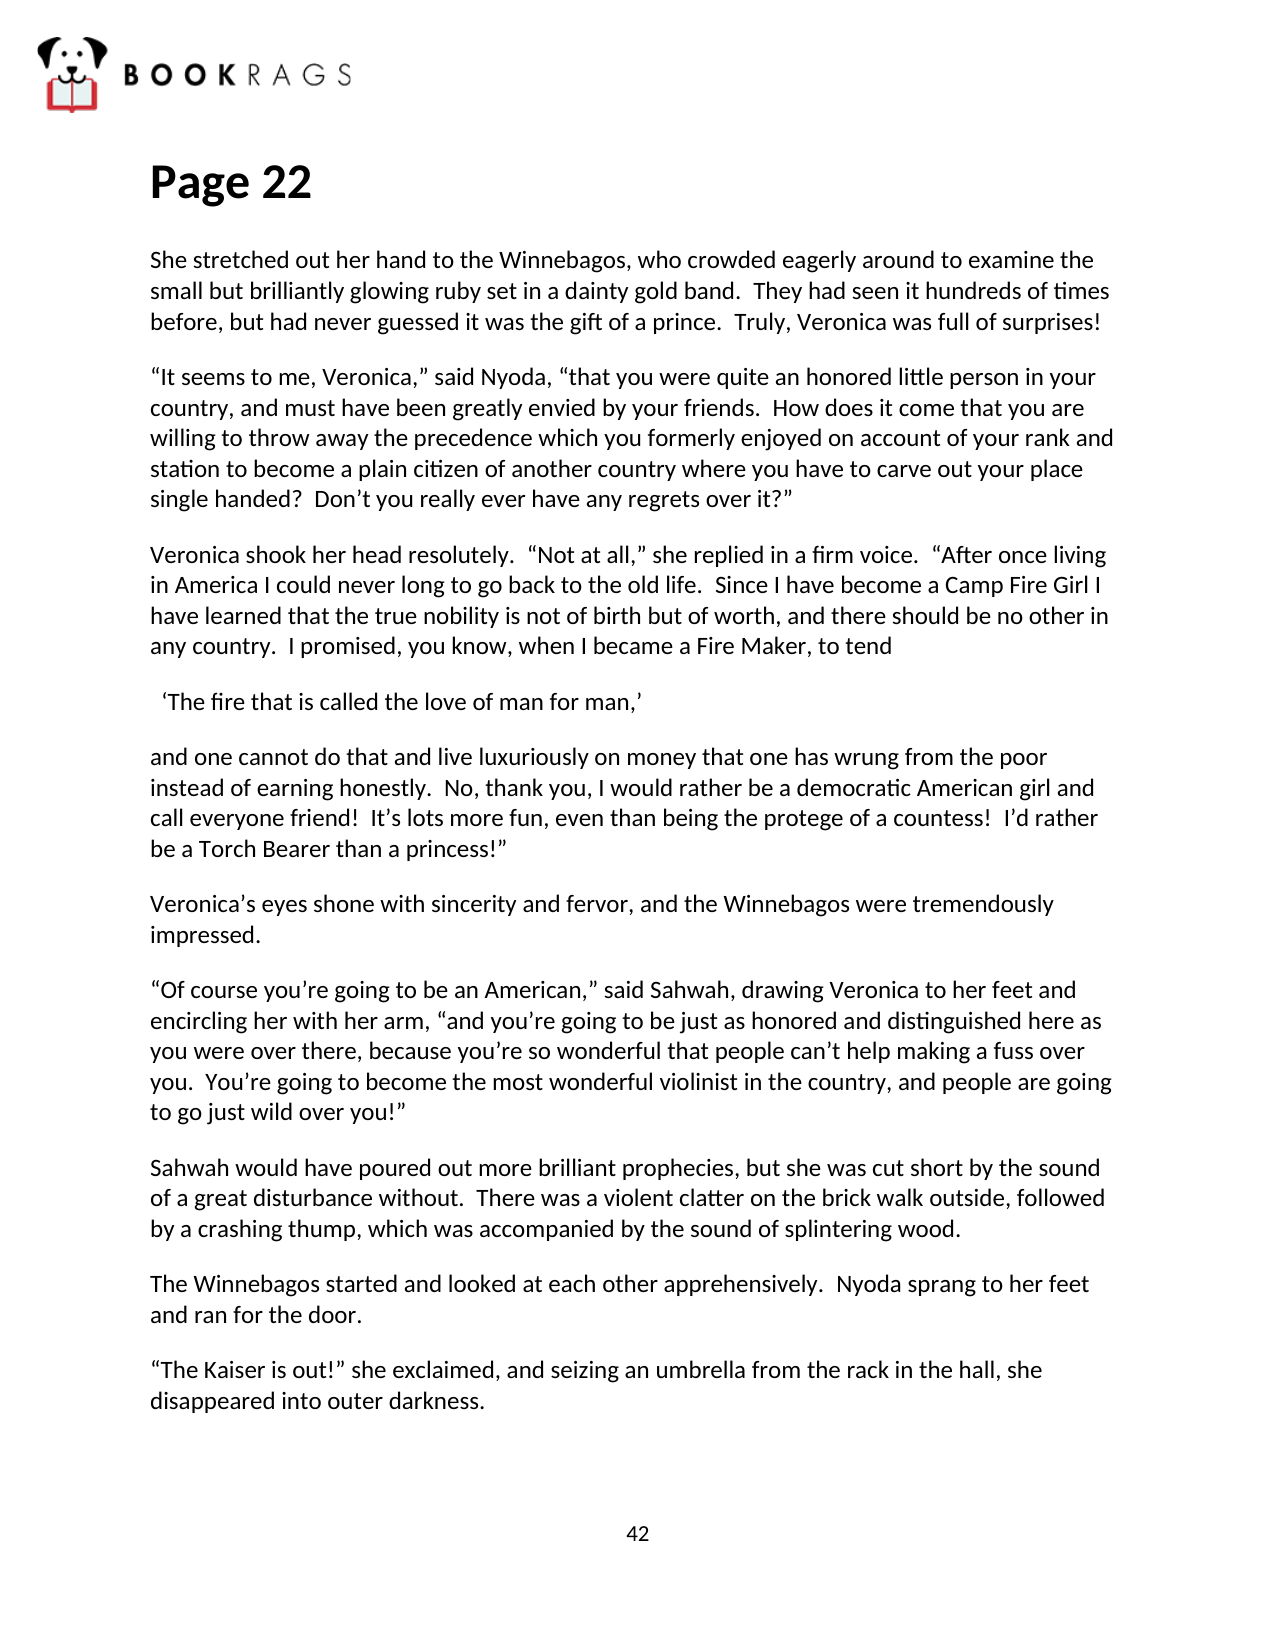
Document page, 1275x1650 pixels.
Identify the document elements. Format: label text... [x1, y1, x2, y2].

text She stretched out her hand to the Winnebagos, who crowded eagerly around to examine the small but brilliantly glowing ruby set in a dainty gold band. They had seen it hundreds of times before, but had never guessed it was the gift of a prince. Truly, Veronica was full of surprises! [150, 244, 1125, 336]
text Sahwah would have poured out more brilliant prophecies, but she was cut short by the sound of a great disturbance without. There was a violent clatter on the brick walk outside, followed by a crashing thump, which was accompanied by the sound of splintering wood. [150, 1152, 1125, 1244]
text Page 22 [150, 150, 1125, 211]
text “It seems to me, Veronica,” said Nyoda, “that you were quite an honored little person in your country, and must have been greatly envied by your friends. How does it come that you are willing to throw away the precedence which you formerly enjoyed on account of your rank and station to become a plain citizen of another country where you have to carve out your place single handed? Don’t you really ever have any regrets over it?” [150, 361, 1125, 514]
text ‘The fire that is called the love of man for man,’ [150, 686, 1125, 716]
picture [37, 37, 351, 113]
text “Of course you’re going to be an American,” said Sahwah, drawing Veronica to her feet and encircling her with her arm, “and you’re going to be just as honored and distinguished here as you were over there, because you’re so wonderful that people can’t help making a fuss over you. You’re going to become the most wonderful violinist in the country, and people are going to go just wild over you!” [150, 974, 1125, 1127]
text The Winnebagos started and looked at each other apprehensively. Nyoda sprang to her feet and ran for the door. [150, 1269, 1125, 1330]
text Veronica shook her head resolutely. “Not at all,” she replied in a firm voice. “After once living in America I could never long to go back to the old life. Since I have become a Camp Fire Girl I have learned that the true nobility is not of birth but of worth, and there should be no other in any country. I promised, you know, when I became a Fire Maker, to tend [150, 539, 1125, 661]
text and one cannot do that and live luxuriously on money that one has wrung from the poor instead of earning honestly. No, thank you, I would rather be a democratic American girl and call everyone friend! It’s lots more fun, even than being the protege of a countess! I’d rather be a Torch Bearer than a princess!” [150, 741, 1125, 863]
text “The Kaiser is out!” she exclaimed, and seizing an umbrella from the rack in the hall, she disappeared into outer darkness. [150, 1355, 1125, 1416]
text Veronica’s eyes shone with sincerity and fervor, and the Winnebagos were tremendously impressed. [150, 888, 1125, 949]
